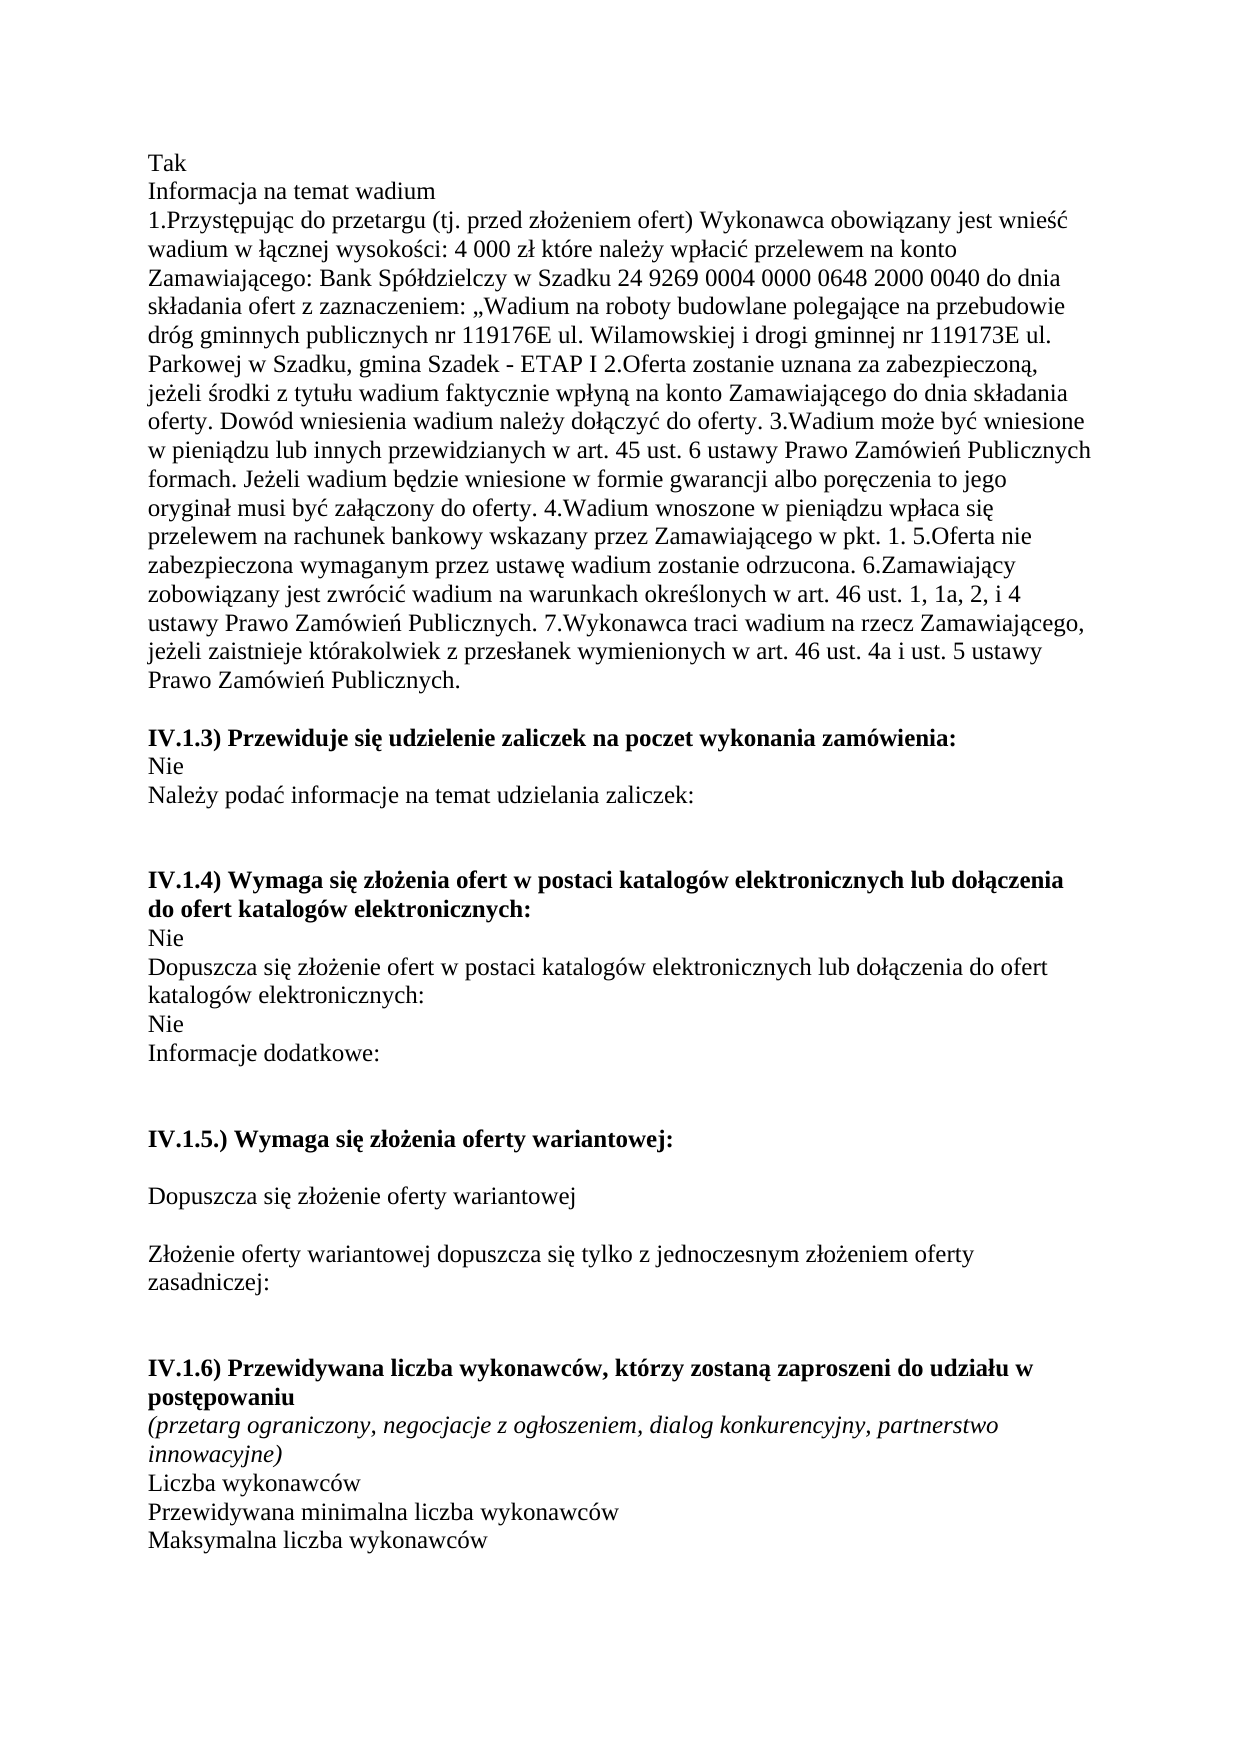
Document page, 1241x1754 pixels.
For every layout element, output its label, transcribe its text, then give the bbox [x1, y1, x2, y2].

text IV.1.3) Przewiduje się udzielenie zaliczek na poczet wykonania zamówienia: [148, 694, 1093, 751]
text IV.1.4) Wymaga się złożenia ofert w postaci katalogów elektronicznych lub dołączenia do ofert katalogów elektronicznych: [148, 837, 1093, 923]
text Dopuszcza się złożenie oferty wariantowej Złożenie oferty wariantowej dopuszcza się tylko z jednoczesnym złożeniem oferty zasadniczej: [148, 1152, 1093, 1324]
text Tak Informacja na temat wadium 1.Przystępując do przetargu (tj. przed złożeniem ofert) Wykonawca obowiązany jest wnieść wadium w łącznej wysokości: 4 000 zł które należy wpłacić przelewem na konto Zamawiającego: Bank Spółdzielczy w Szadku 24 9269 0004 0000 0648 2000 0040 do dnia składania ofert z zaznaczeniem: „Wadium na roboty budowlane polegające na przebudowie dróg gminnych publicznych nr 119176E ul. Wilamowskiej i drogi gminnej nr 119173E ul. Parkowej w Szadku, gmina Szadek - ETAP I 2.Oferta zostanie uznana za zabezpieczoną, jeżeli środki z tytułu wadium faktycznie wpłyną na konto Zamawiającego do dnia składania oferty. Dowód wniesienia wadium należy dołączyć do oferty. 3.Wadium może być wniesione w pieniądzu lub innych przewidzianych w art. 45 ust. 6 ustawy Prawo Zamówień Publicznych formach. Jeżeli wadium będzie wniesione w formie gwarancji albo poręczenia to jego oryginał musi być załączony do oferty. 4.Wadium wnoszone w pieniądzu wpłaca się przelewem na rachunek bankowy wskazany przez Zamawiającego w pkt. 1. 5.Oferta nie zabezpieczona wymaganym przez ustawę wadium zostanie odrzucona. 6.Zamawiający zobowiązany jest zwrócić wadium na warunkach określonych w art. 46 ust. 1, 1a, 2, i 4 ustawy Prawo Zamówień Publicznych. 7.Wykonawca traci wadium na rzecz Zamawiającego, jeżeli zaistnieje którakolwiek z przesłanek wymienionych w art. 46 ust. 4a i ust. 5 ustawy Prawo Zamówień Publicznych. [148, 148, 1093, 694]
text Nie Dopuszcza się złożenie ofert w postaci katalogów elektronicznych lub dołączenia do ofert katalogów elektronicznych: Nie Informacje dodatkowe: [148, 923, 1093, 1095]
text IV.1.5.) Wymaga się złożenia oferty wariantowej: [148, 1095, 1093, 1152]
text IV.1.6) Przewidywana liczba wykonawców, którzy zostaną zaproszeni do udziału w postępowaniu (przetarg ograniczony, negocjacje z ogłoszeniem, dialog konkurencyjny, partnerstwo innowacyjne) [148, 1324, 1093, 1468]
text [148, 1468, 1093, 1554]
text Nie Należy podać informacje na temat udzielania zaliczek: [148, 751, 1093, 837]
